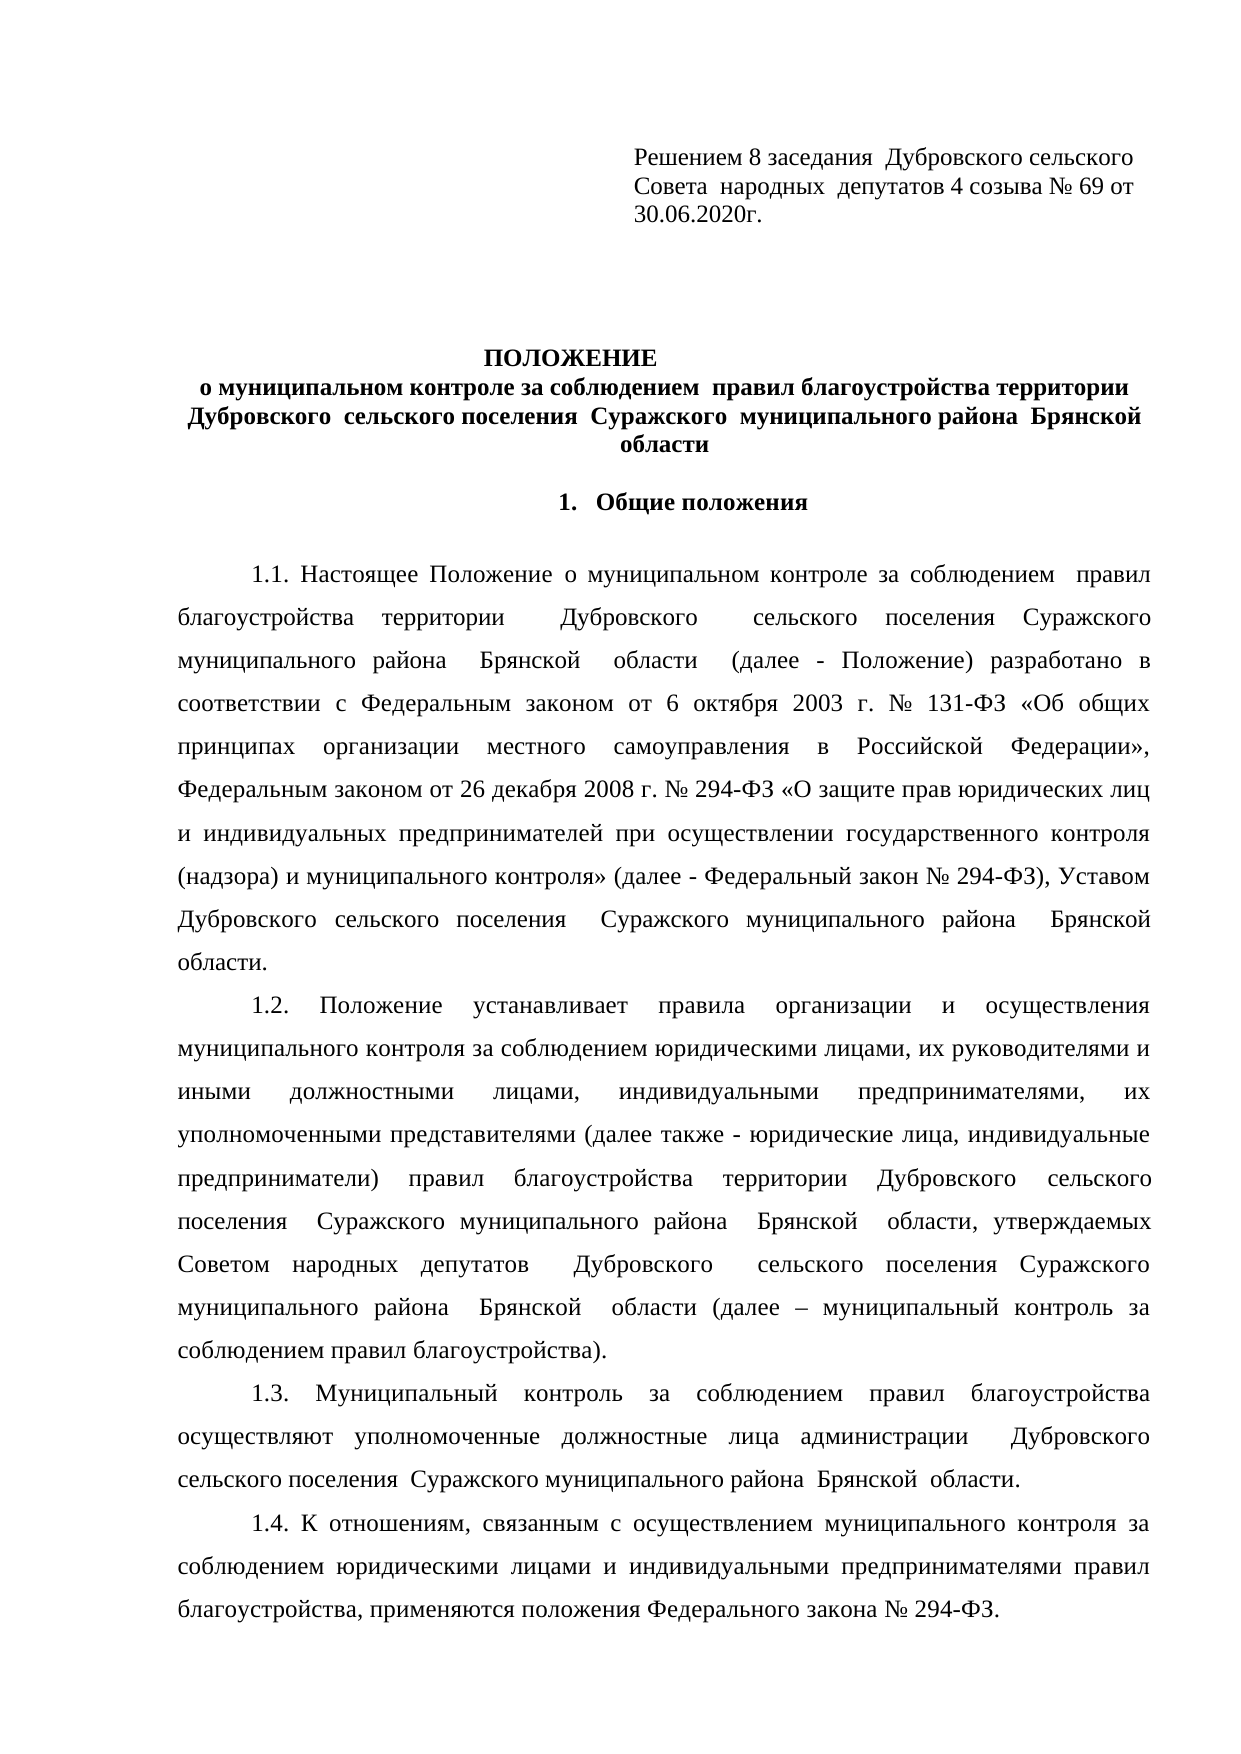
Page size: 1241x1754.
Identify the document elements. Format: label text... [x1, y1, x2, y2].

text о муниципальном контроле за соблюдением правил благоустройства территории Дубровского сельского поселения Суражского муниципального района Брянской области [177, 372, 1152, 458]
text 1.1. Настоящее Положение о муниципальном контроле за соблюдением правил благоустройства территории Дубровского сельского поселения Суражского муниципального района Брянской области (далее - Положение) разработано в соответствии с Федеральным законом от 6 октября 2003 г. № 131-ФЗ «Об общих принципах организации местного самоуправления в Российской Федерации», Федеральным законом от 26 декабря 2008 г. № 294-ФЗ «О защите прав юридических лиц и индивидуальных предпринимателей при осуществлении государственного контроля (надзора) и муниципального контроля» (далее - Федеральный закон № 294-ФЗ), Уставом Дубровского сельского поселения Суражского муниципального района Брянской области. [177, 559, 1152, 976]
text 30.06.2020г. [177, 199, 1152, 228]
text Совета народных депутатов 4 созыва № 69 от [177, 171, 1152, 199]
text 1.2. Положение устанавливает правила организации и осуществления муниципального контроля за соблюдением юридическими лицами, их руководителями и иными должностными лицами, индивидуальными предпринимателями, их уполномоченными представителями (далее также - юридические лица, индивидуальные предприниматели) правил благоустройства территории Дубровского сельского поселения Суражского муниципального района Брянской области, утверждаемых Советом народных депутатов Дубровского сельского поселения Суражского муниципального района Брянской области (далее – муниципальный контроль за соблюдением правил благоустройства). [177, 990, 1152, 1364]
text ПОЛОЖЕНИЕ [177, 343, 1152, 372]
text 1.4. К отношениям, связанным с осуществлением муниципального контроля за соблюдением юридическими лицами и индивидуальными предпринимателями правил благоустройства, применяются положения Федерального закона № 294-ФЗ. [177, 1508, 1152, 1623]
list Общие положения [215, 487, 1152, 516]
text Решением 8 заседания Дубровского сельского [177, 142, 1152, 171]
text 1.3. Муниципальный контроль за соблюдением правил благоустройства осуществляют уполномоченные должностные лица администрации Дубровского сельского поселения Суражского муниципального района Брянской области. [177, 1378, 1152, 1493]
